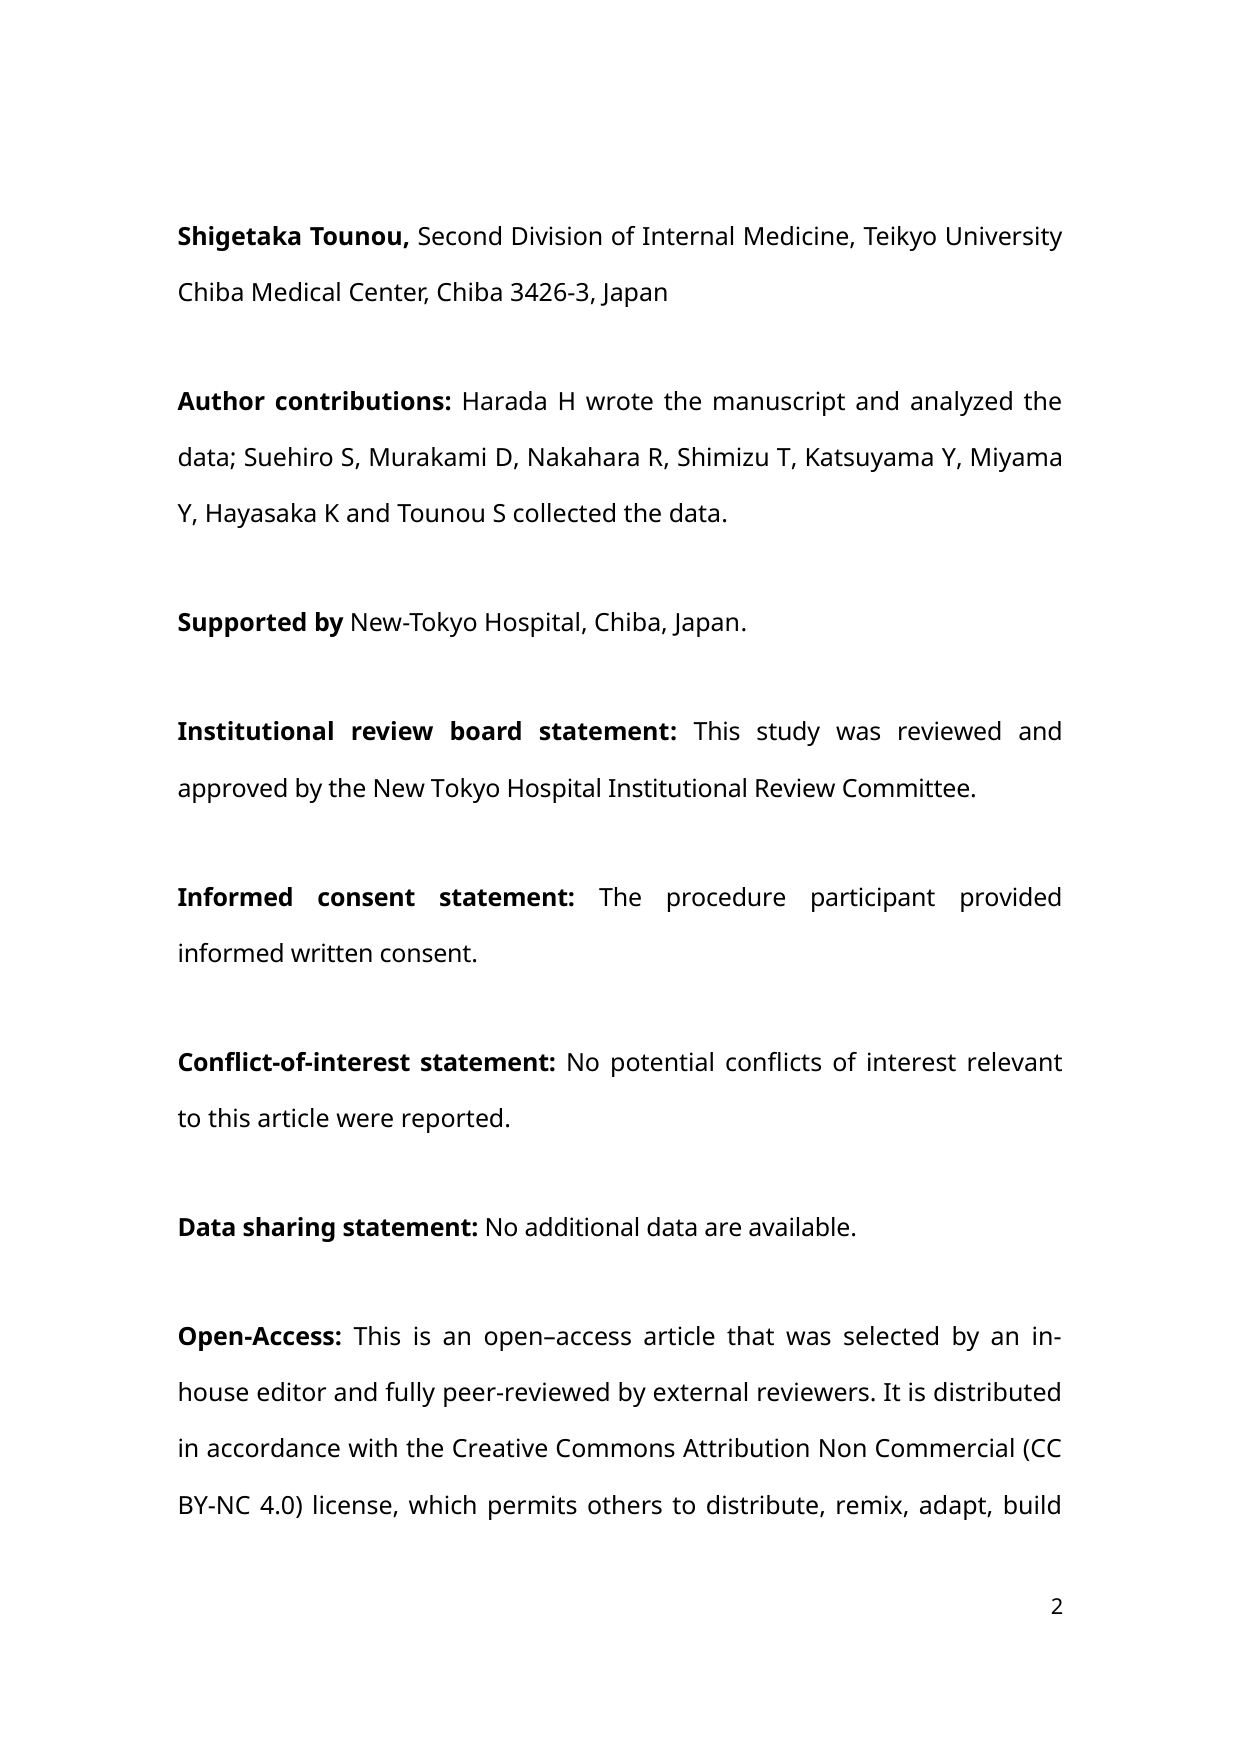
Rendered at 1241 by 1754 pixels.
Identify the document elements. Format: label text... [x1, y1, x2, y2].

text Shigetaka Tounou, Second Division of Internal Medicine, Teikyo University Chiba Medical Center, Chiba 3426-3, Japan [177, 217, 1063, 311]
text Author contributions: Harada H wrote the manuscript and analyzed the data; Suehiro S, Murakami D, Nakahara R, Shimizu T, Katsuyama Y, Miyama Y, Hayasaka K and Tounou S collected the data. [177, 382, 1063, 532]
text Data sharing statement: No additional data are available. [177, 1208, 1063, 1246]
text Informed consent statement: The procedure participant provided informed written consent. [177, 878, 1063, 971]
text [177, 1317, 1063, 1523]
text Conflict-of-interest statement: No potential conflicts of interest relevant to this article were reported. [177, 1043, 1063, 1137]
text Institutional review board statement: This study was reviewed and approved by the New Tokyo Hospital Institutional Review Committee. [177, 712, 1063, 806]
text Supported by New-Tokyo Hospital, Chiba, Japan. [177, 603, 1063, 641]
